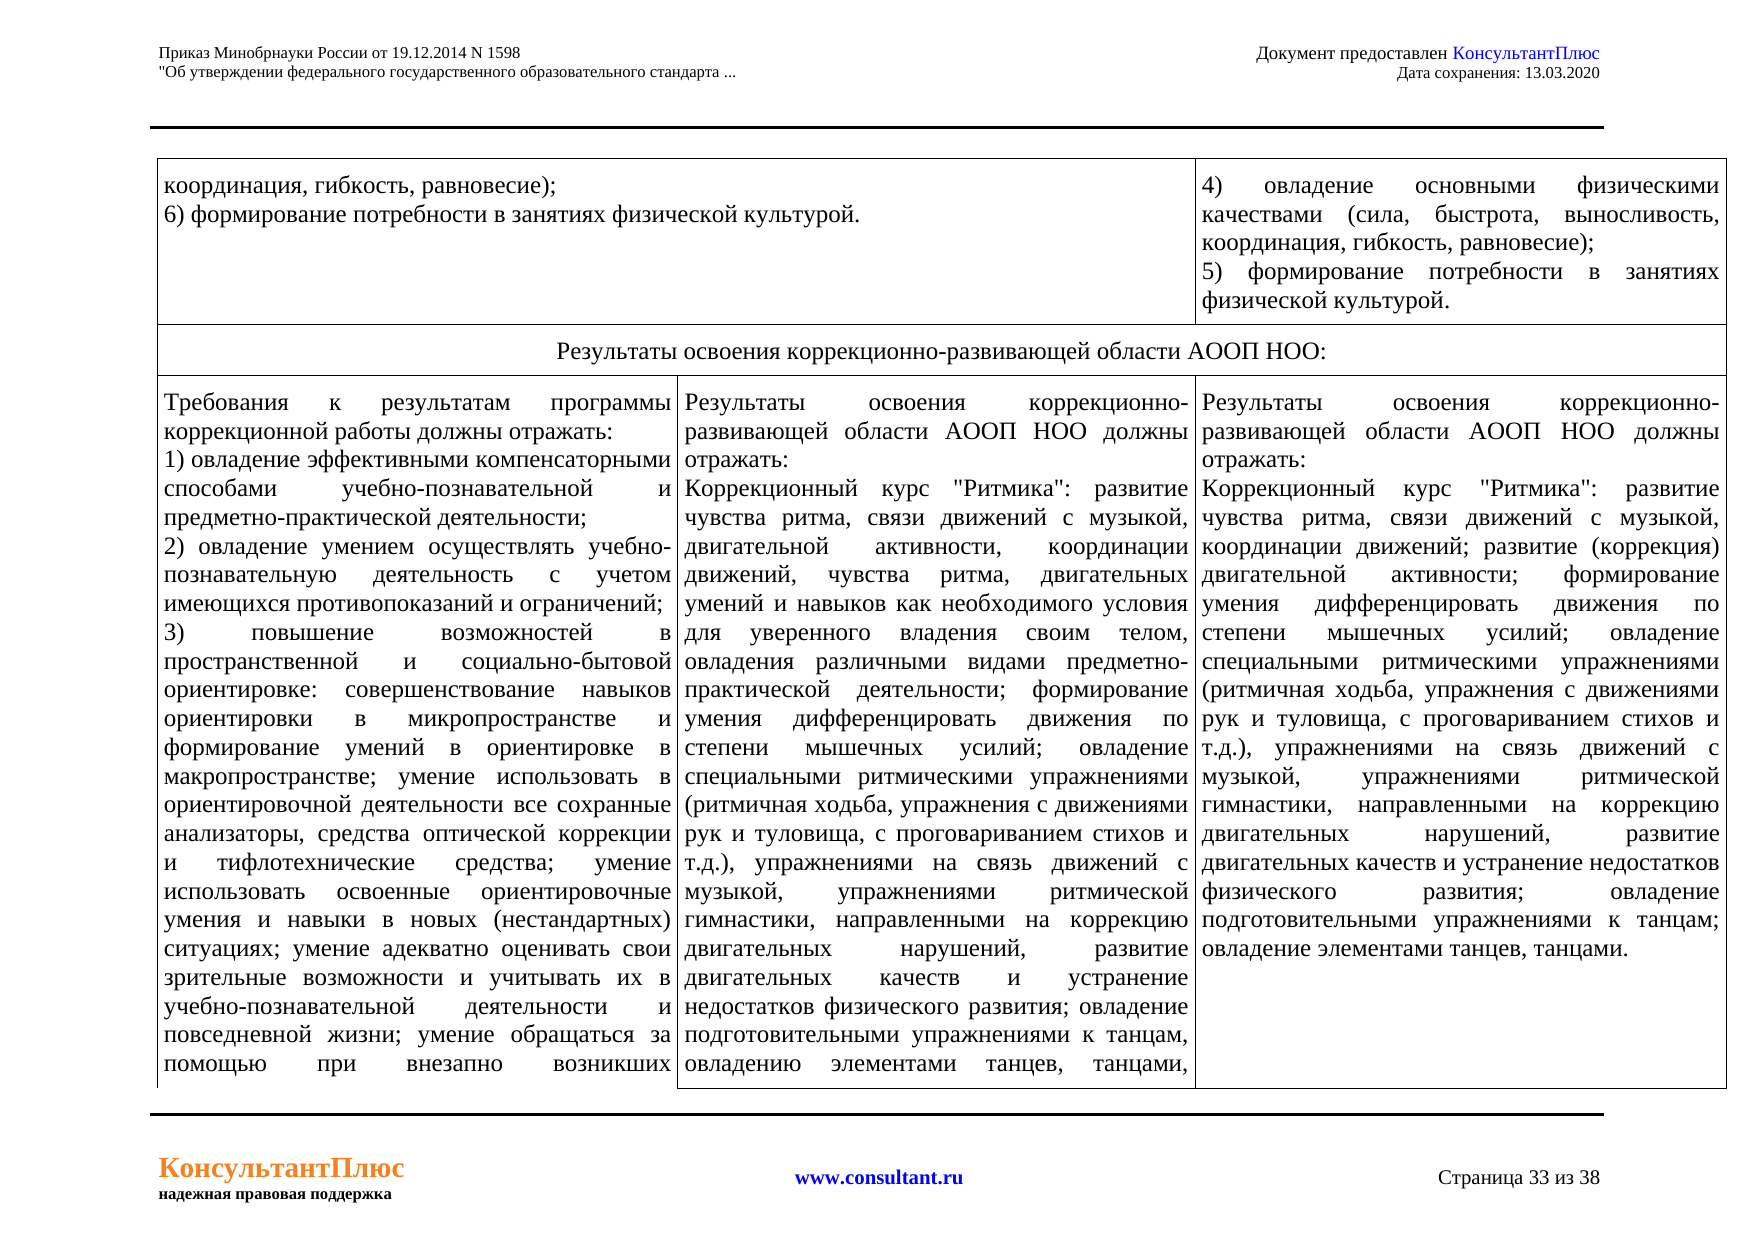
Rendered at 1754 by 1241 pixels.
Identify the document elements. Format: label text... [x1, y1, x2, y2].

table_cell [1196, 376, 1726, 1088]
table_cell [158, 376, 677, 1088]
table_cell Результаты освоения коррекционно-развивающей области АООП НОО: [158, 325, 1726, 375]
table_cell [158, 159, 1195, 324]
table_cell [678, 376, 1195, 1088]
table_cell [1196, 159, 1726, 324]
